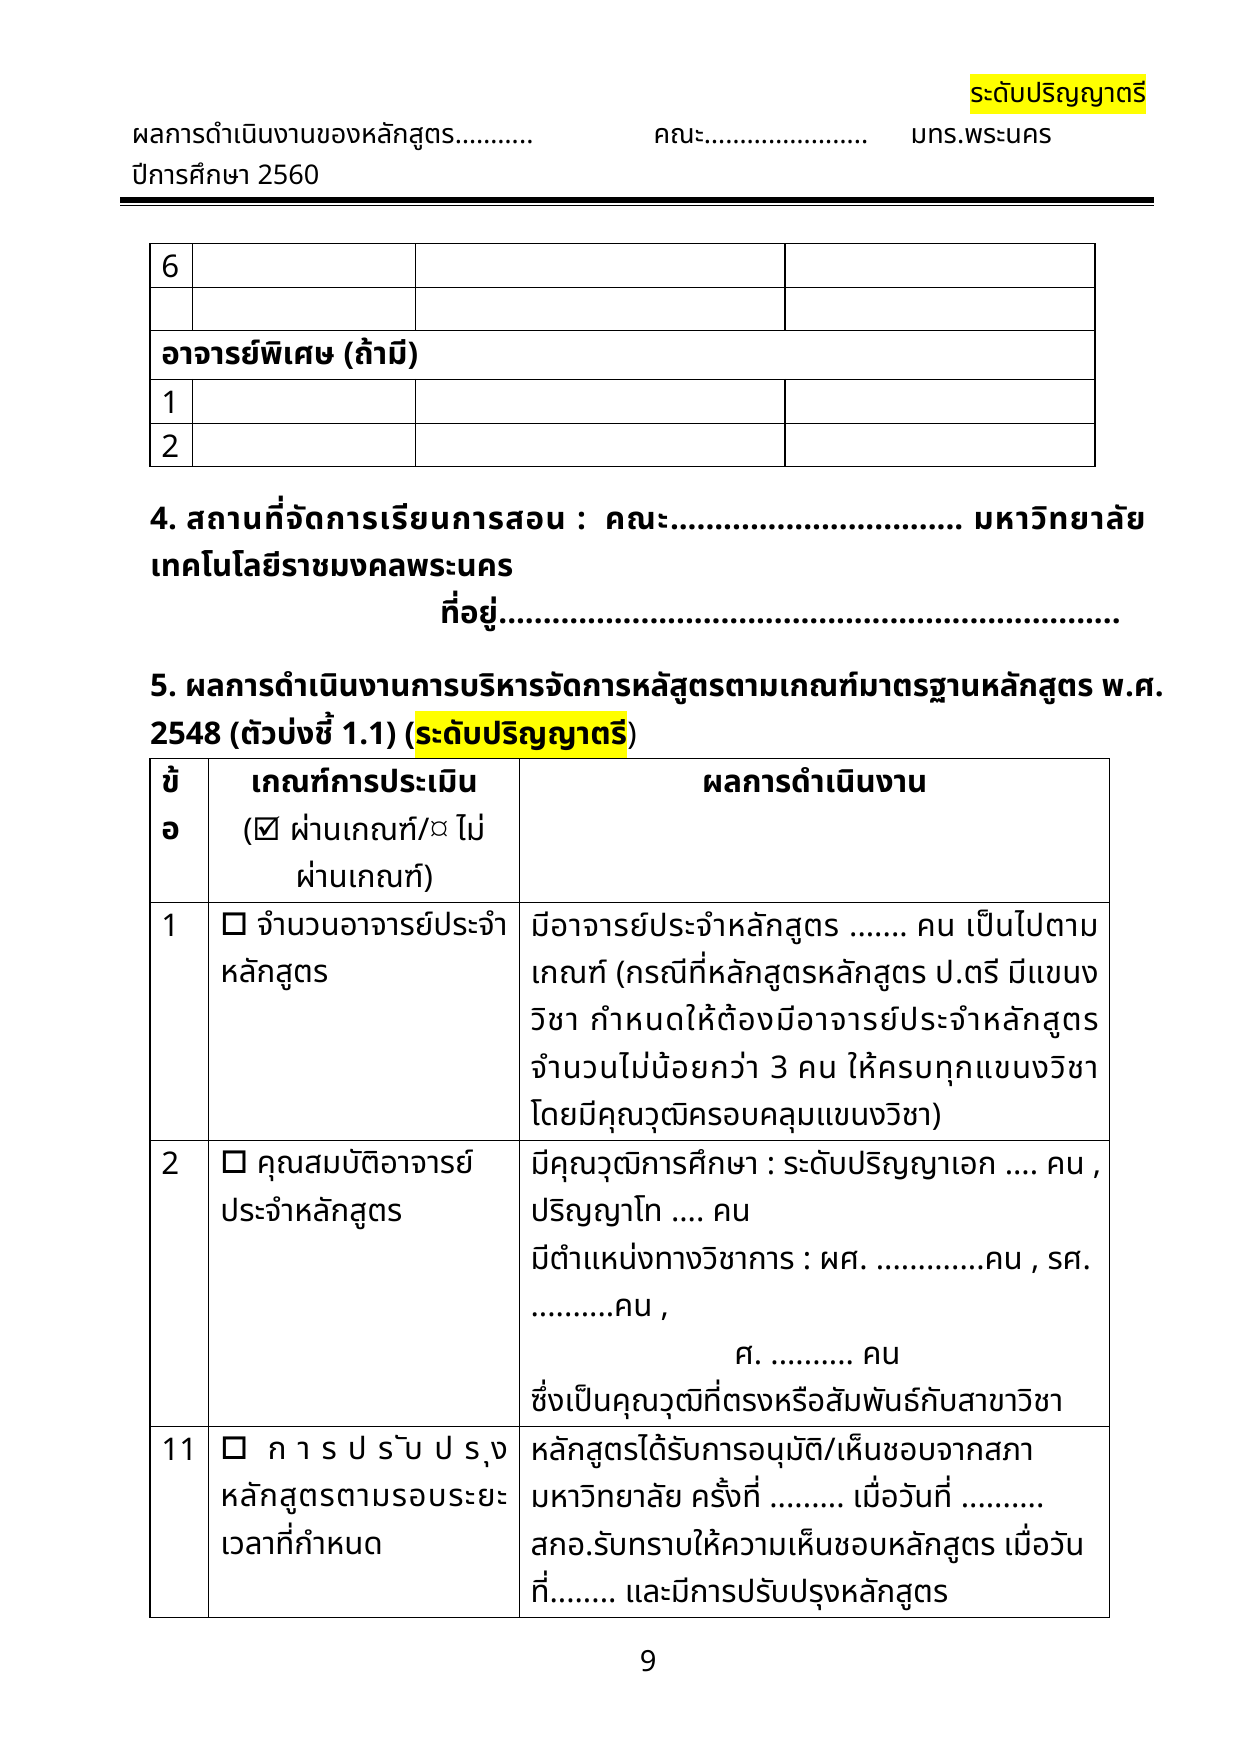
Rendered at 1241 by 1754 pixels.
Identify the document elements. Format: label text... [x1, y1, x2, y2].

table_cell [786, 244, 1094, 287]
table_cell 1 [151, 903, 208, 1140]
text 4. สถานที่จัดการเรียนการสอน : คณะ................................. มหาวิทยาลัยเทคโนโลยีราชมงคลพระนคร [150, 496, 1146, 590]
table_cell คุณสมบัติอาจารย์ประจำหลักสูตร [209, 1141, 519, 1426]
table_cell [193, 380, 415, 422]
table_cell จำนวนอาจารย์ประจำหลักสูตร [209, 903, 519, 1140]
table_cell [786, 380, 1094, 422]
table_cell [416, 288, 784, 330]
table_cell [209, 1427, 519, 1617]
table_cell [151, 288, 192, 330]
table_cell [193, 288, 415, 330]
table_header ผลการดำเนินงาน [520, 759, 1109, 902]
table_cell [416, 244, 784, 287]
table_cell อาจารย์พิเศษ (ถ้ามี) [151, 331, 1094, 379]
table_cell [193, 424, 415, 466]
table_cell [786, 288, 1094, 330]
table_cell [416, 424, 784, 466]
table_cell [786, 424, 1094, 466]
table_cell มีคุณวุฒิการศึกษา : ระดับปริญญาเอก .... คน , ปริญญาโท .... คน มีตำแหน่งทางวิชาการ : ผศ. .............คน , รศ. ..........คน , ศ. .......... คน ซึ่งเป็นคุณวุฒิที่ตรงหรือสัมพันธ์กับสาขาวิชา [520, 1141, 1109, 1426]
table_cell 2 [151, 1141, 208, 1426]
table_cell 6 [151, 244, 192, 287]
table_cell 11 [151, 1427, 208, 1617]
table_header เกณฑ์การประเมิน ( ผ่านเกณฑ์/ ไม่ผ่านเกณฑ์) [209, 759, 519, 902]
table_cell [416, 380, 784, 422]
table_header ข้อ [151, 759, 208, 902]
table_cell [193, 244, 415, 287]
text ที่อยู่...................................................................... [150, 590, 1146, 638]
table_cell 2 [151, 424, 192, 466]
table_cell 1 [151, 380, 192, 422]
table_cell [520, 1427, 1109, 1617]
table_cell มีอาจารย์ประจำหลักสูตร ....... คน เป็นไปตามเกณฑ์ (กรณีที่หลักสูตรหลักสูตร ป.ตรี มีแขนงวิชา กำหนดให้ต้องมีอาจารย์ประจำหลักสูตรจำนวนไม่น้อยกว่า 3 คน ให้ครบทุกแขนงวิชาโดยมีคุณวุฒิครอบคลุมแขนงวิชา) [520, 903, 1109, 1140]
text 5. ผลการดำเนินงานการบริหารจัดการหลัสูตรตามเกณฑ์มาตรฐานหลักสูตร พ.ศ. 2548 (ตัวบ่งชี้ 1.1) (ระดับปริญญาตรี) [150, 663, 1169, 758]
